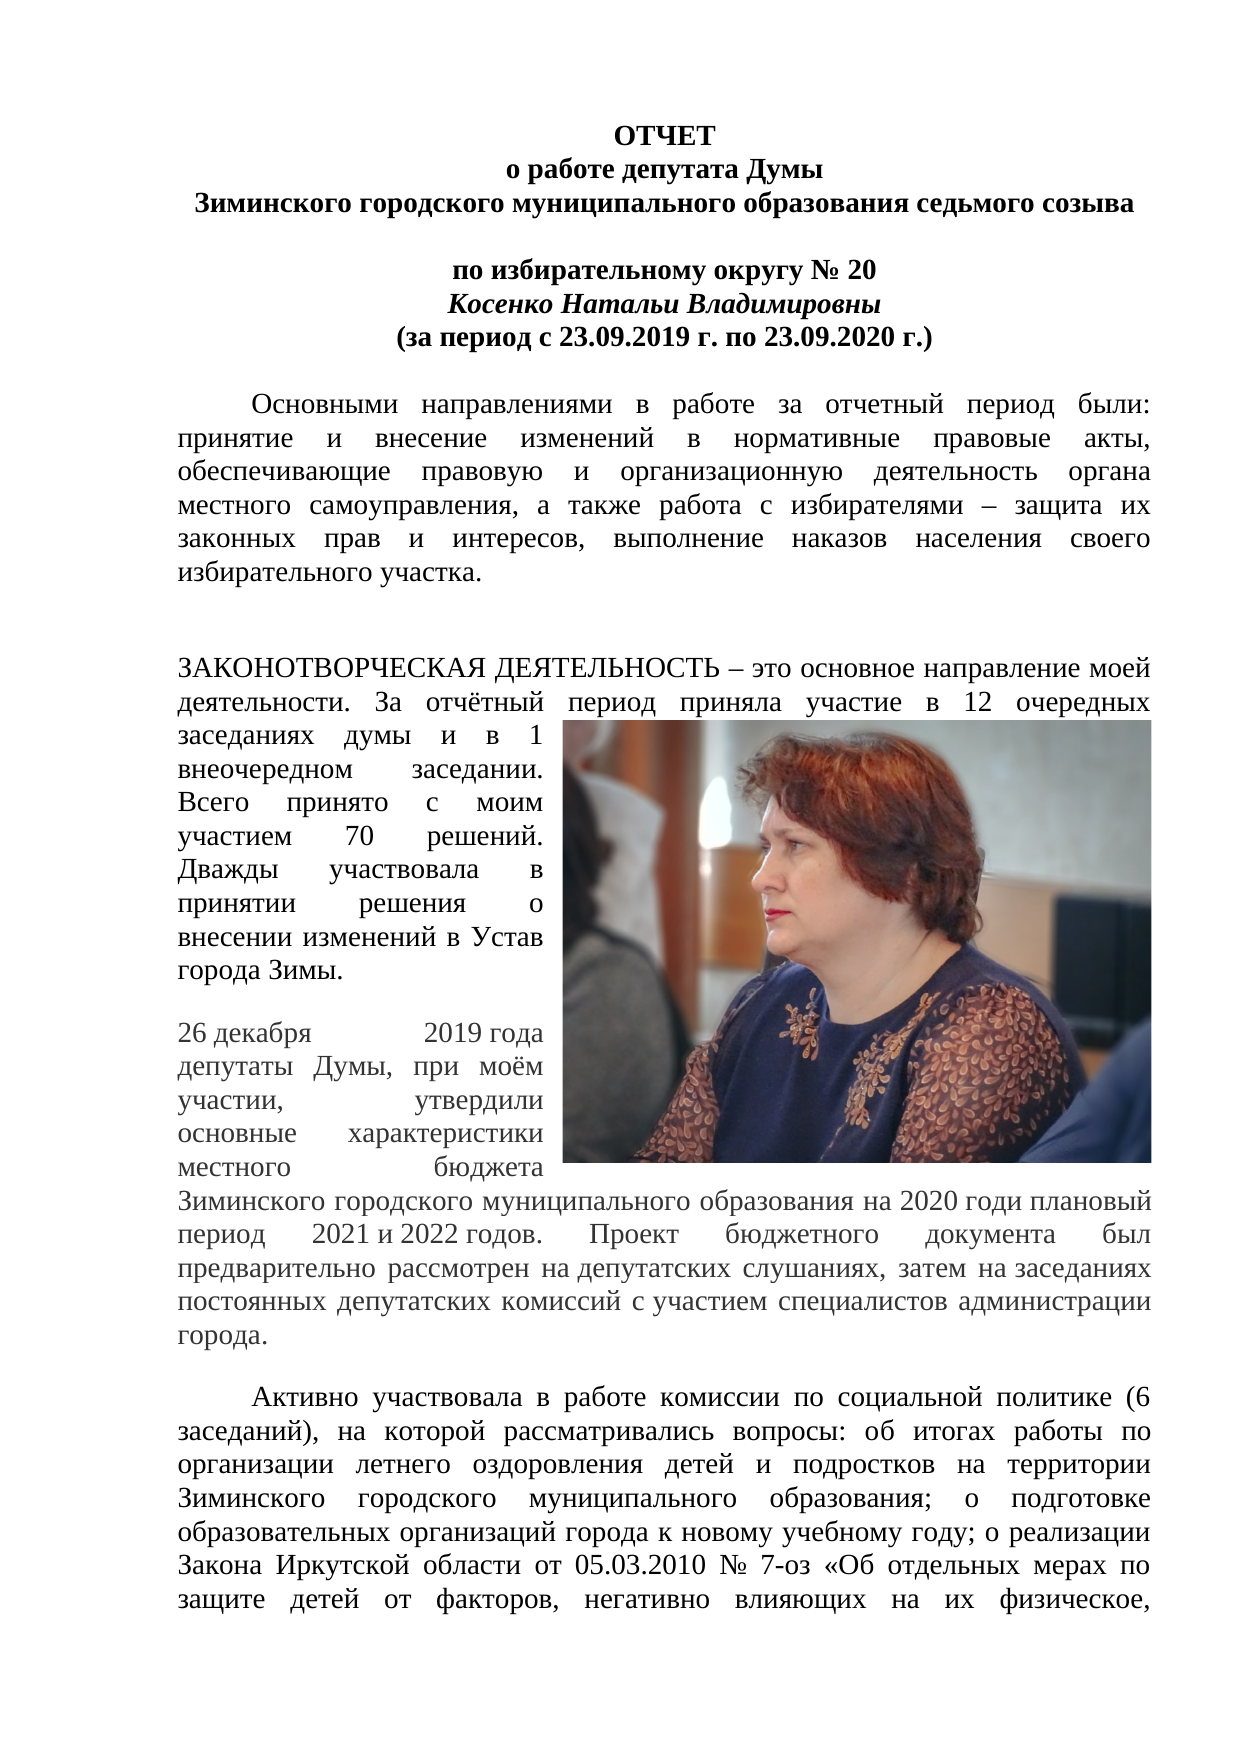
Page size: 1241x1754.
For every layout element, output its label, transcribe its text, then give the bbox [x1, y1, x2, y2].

text ЗАКОНОТВОРЧЕСКАЯ ДЕЯТЕЛЬНОСТЬ – это основное направление моей деятельности. За отчётный период приняла участие в 12 очередных заседаниях думы и в 1 внеочередном заседании. Всего принято с моим участием 70 решений. Дважды участвовала в принятии решения о внесении изменений в Устав города Зимы. [177, 650, 1152, 986]
text (за период с 23.09.2019 г. по 23.09.2020 г.) [177, 319, 1152, 353]
text 26 декабря 2019 года депутаты Думы, при моём участии, утвердили основные характеристики местного бюджета Зиминского городского муниципального образования на 2020 годи плановый период 2021 и 2022 годов. Проект бюджетного документа был предварительно рассмотрен на депутатских слушаниях, затем на заседаниях постоянных депутатских комиссий с участием специалистов администрации города. [177, 1015, 1152, 1216]
text Зиминского городского муниципального образования седьмого созыва [177, 185, 1152, 219]
text по избирательному округу № 20 [177, 252, 1152, 286]
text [177, 1379, 1152, 1614]
text Основными направлениями в работе за отчетный период были: принятие и внесение изменений в нормативные правовые акты, обеспечивающие правовую и организационную деятельность органа местного самоуправления, а также работа с избирателями – защита их законных прав и интересов, выполнение наказов населения своего избирательного участка. [177, 386, 1152, 588]
picture [562, 720, 1152, 1161]
text ОТЧЕТ [177, 118, 1152, 152]
text 26 декабря 2019 года депутаты Думы, при моём участии, утвердили основные характеристики местного бюджета Зиминского городского муниципального образования на 2020 годи плановый период 2021 и 2022 годов. Проект бюджетного документа был предварительно рассмотрен на депутатских слушаниях, затем на заседаниях постоянных депутатских комиссий с участием специалистов администрации города. [268, 1283, 1152, 1350]
text о работе депутата Думы [177, 152, 1152, 185]
text Косенко Натальи Владимировны [177, 286, 1152, 319]
